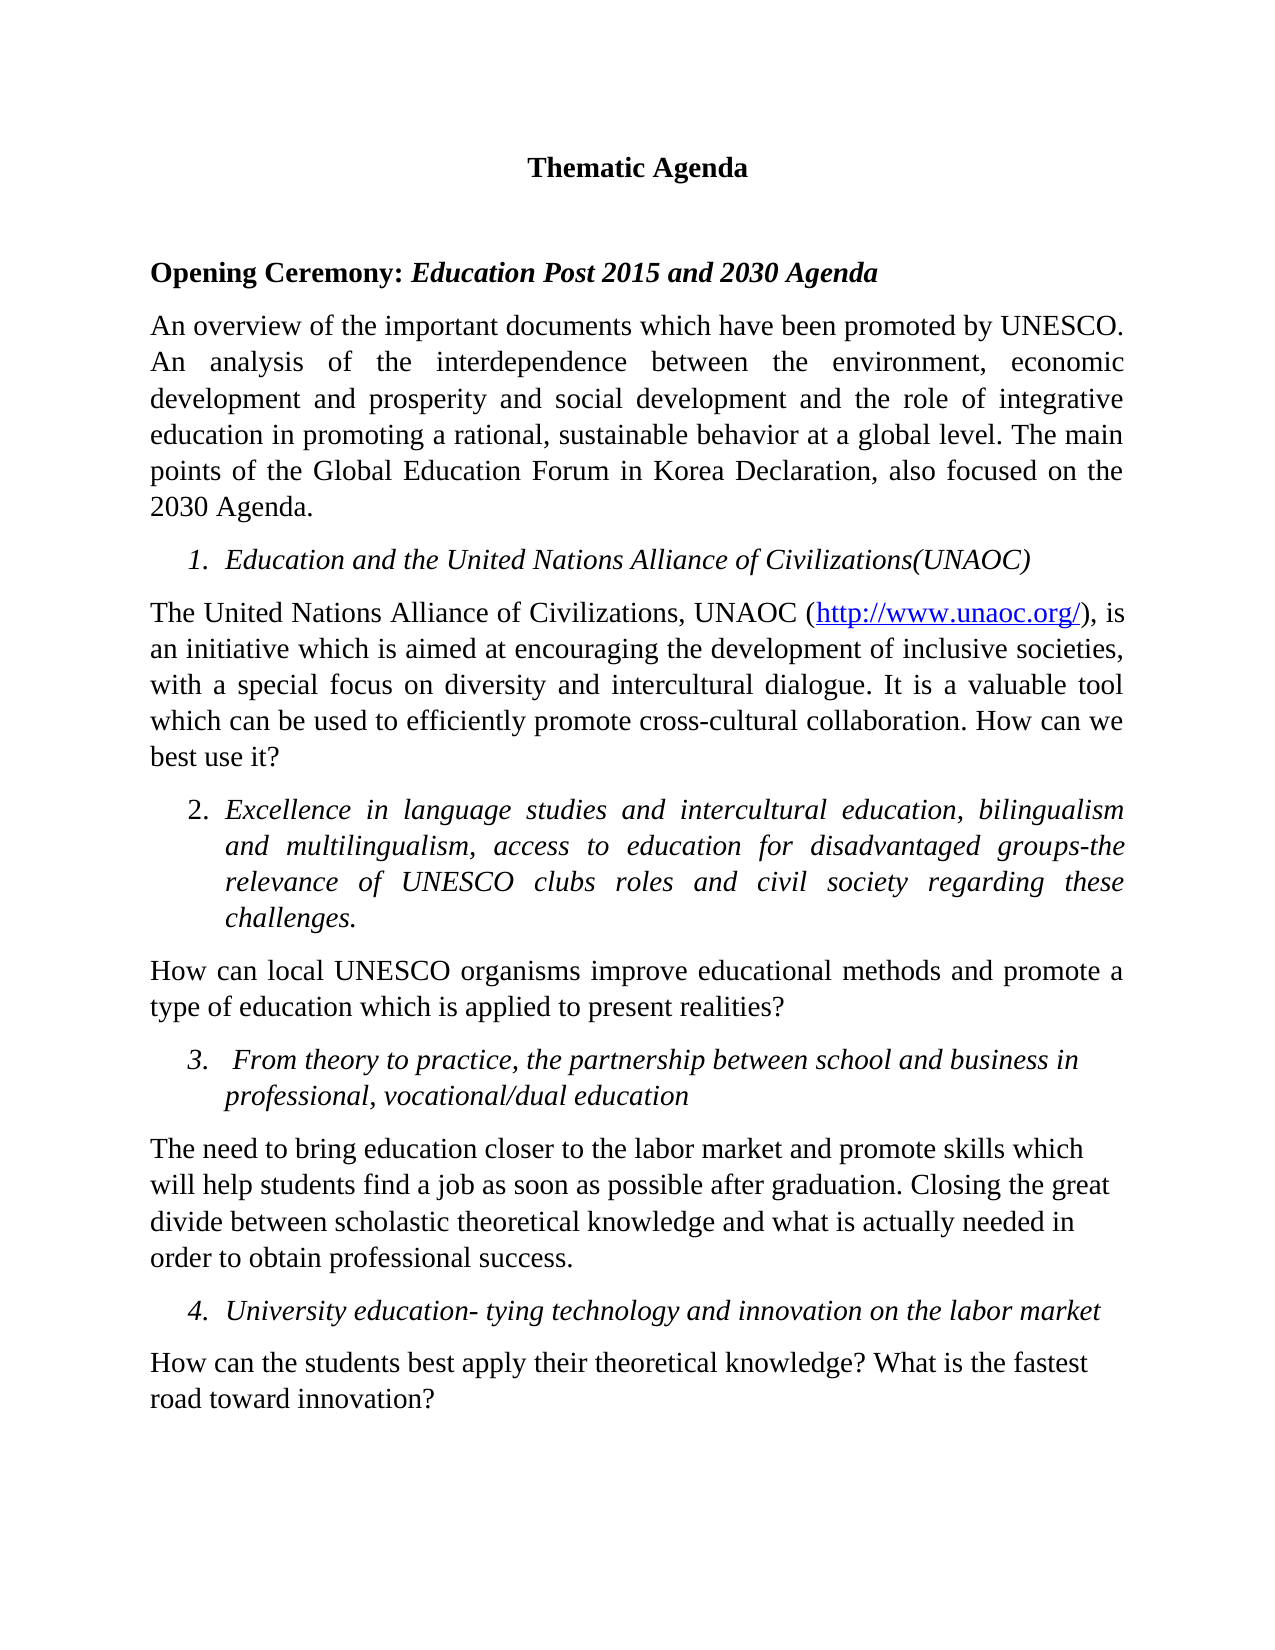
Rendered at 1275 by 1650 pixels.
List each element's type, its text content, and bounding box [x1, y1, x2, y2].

text Opening Ceremony: Education Post 2015 and 2030 Agenda [150, 256, 1125, 289]
text The United Nations Alliance of Civilizations, UNAOC (http://www.unaoc.org/), is an initiative which is aimed at encouraging the development of inclusive societies, with a special focus on diversity and intercultural dialogue. It is a valuable tool which can be used to efficiently promote cross-cultural collaboration. How can we best use it? [150, 595, 1125, 773]
text Thematic Agenda [150, 150, 1125, 183]
text How can the students best apply their theoretical knowledge? What is the fastest road toward innovation? [150, 1345, 1125, 1415]
list From theory to practice, the partnership between school and business in professional, vocational/dual education [187, 1042, 1125, 1112]
text How can local UNESCO organisms improve educational methods and promote a type of education which is applied to present realities? [150, 953, 1125, 1023]
list University education- tying technology and innovation on the labor market [187, 1293, 1125, 1326]
list Excellence in language studies and intercultural education, bilingualism and multilingualism, access to education for disadvantaged groups-the relevance of UNESCO clubs roles and civil society regarding these challenges. [187, 792, 1125, 934]
text An overview of the important documents which have been promoted by UNESCO. An analysis of the interdependence between the environment, economic development and prosperity and social development and the role of integrative education in promoting a rational, sustainable behavior at a global level. The main points of the Global Education Forum in Korea Declaration, also focused on the 2030 Agenda. [150, 308, 1125, 523]
text The need to bring education closer to the labor market and promote skills which will help students find a job as soon as possible after graduation. Closing the great divide between scholastic theoretical knowledge and what is actually needed in order to obtain professional success. [150, 1131, 1125, 1273]
list Education and the United Nations Alliance of Civilizations(UNAOC) [187, 542, 1125, 576]
